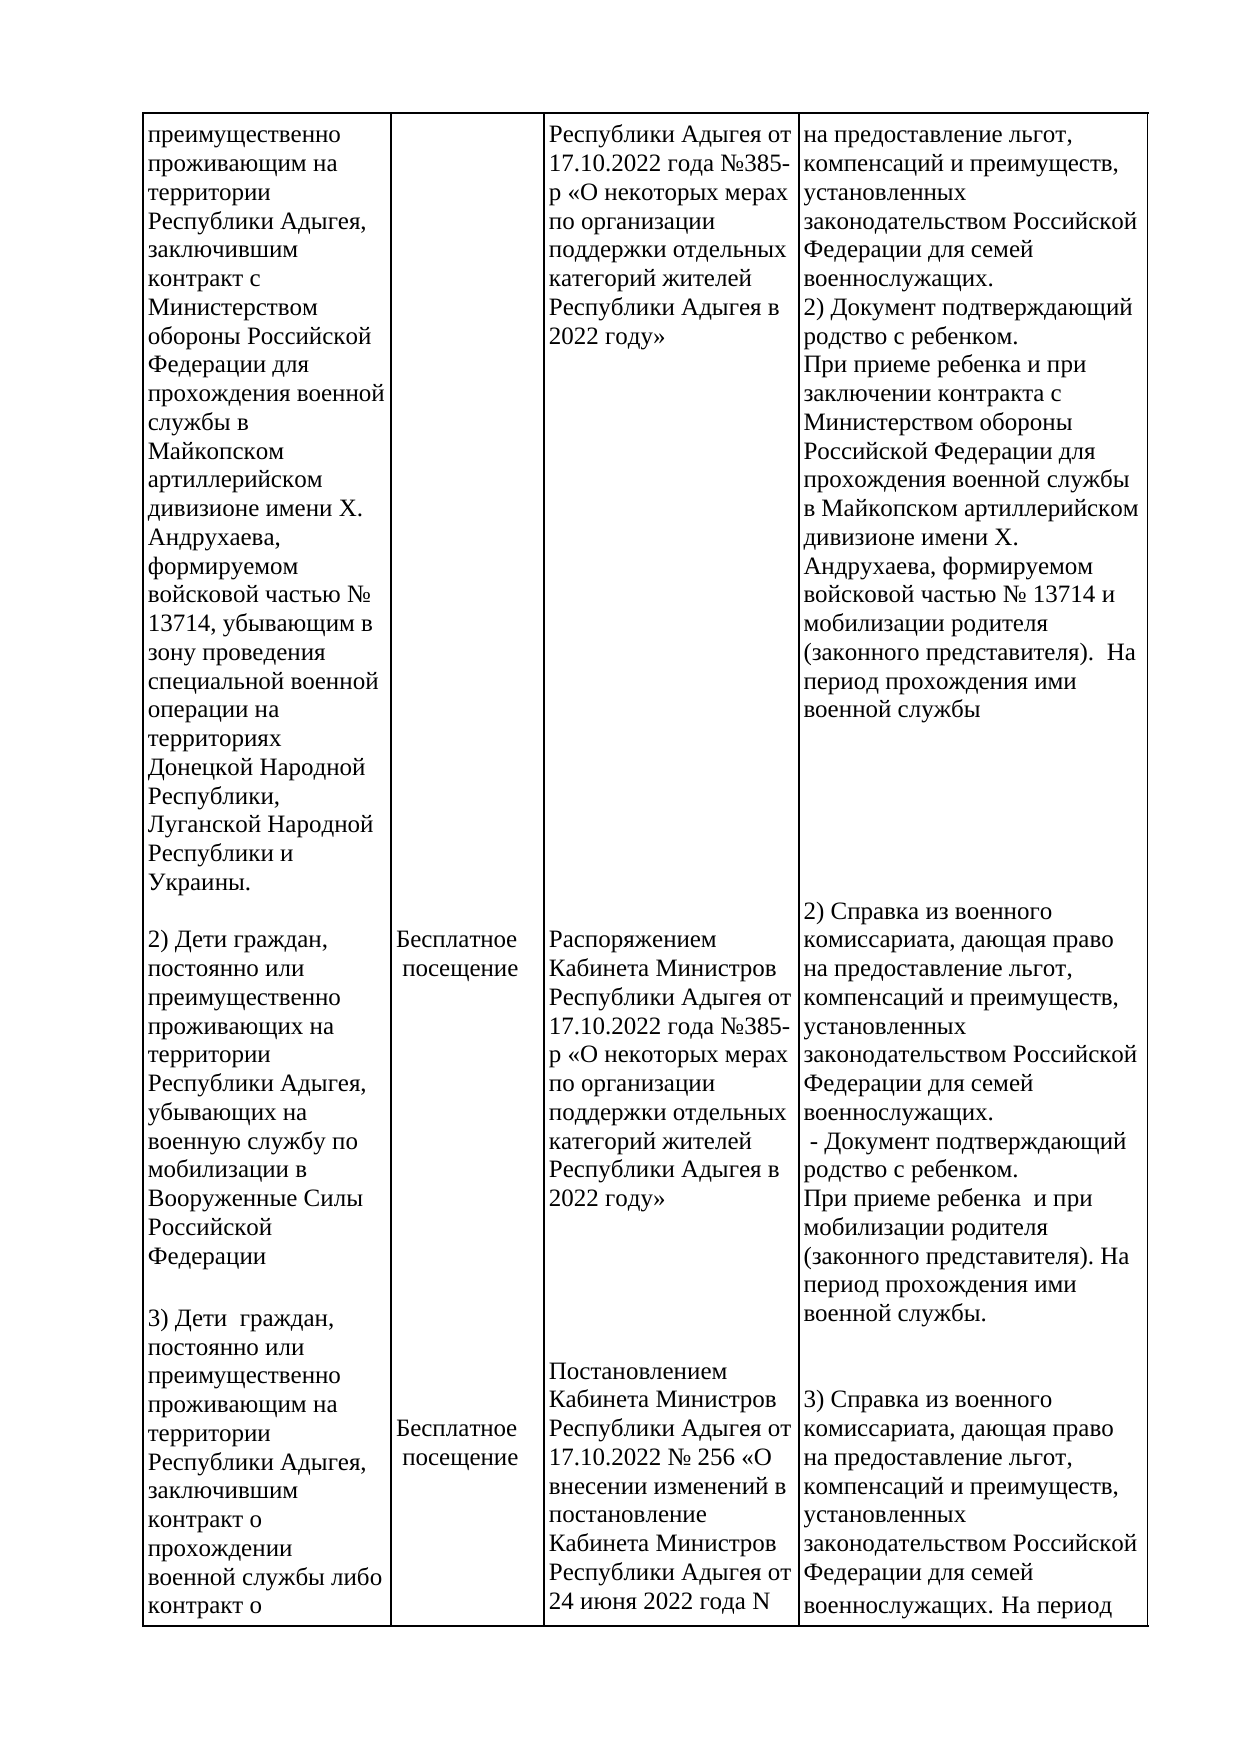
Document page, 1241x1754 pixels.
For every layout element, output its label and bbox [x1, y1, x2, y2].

table_cell [800, 114, 1147, 1625]
table_cell [545, 114, 798, 1625]
table_cell [144, 114, 390, 1625]
table_cell [392, 114, 543, 1625]
